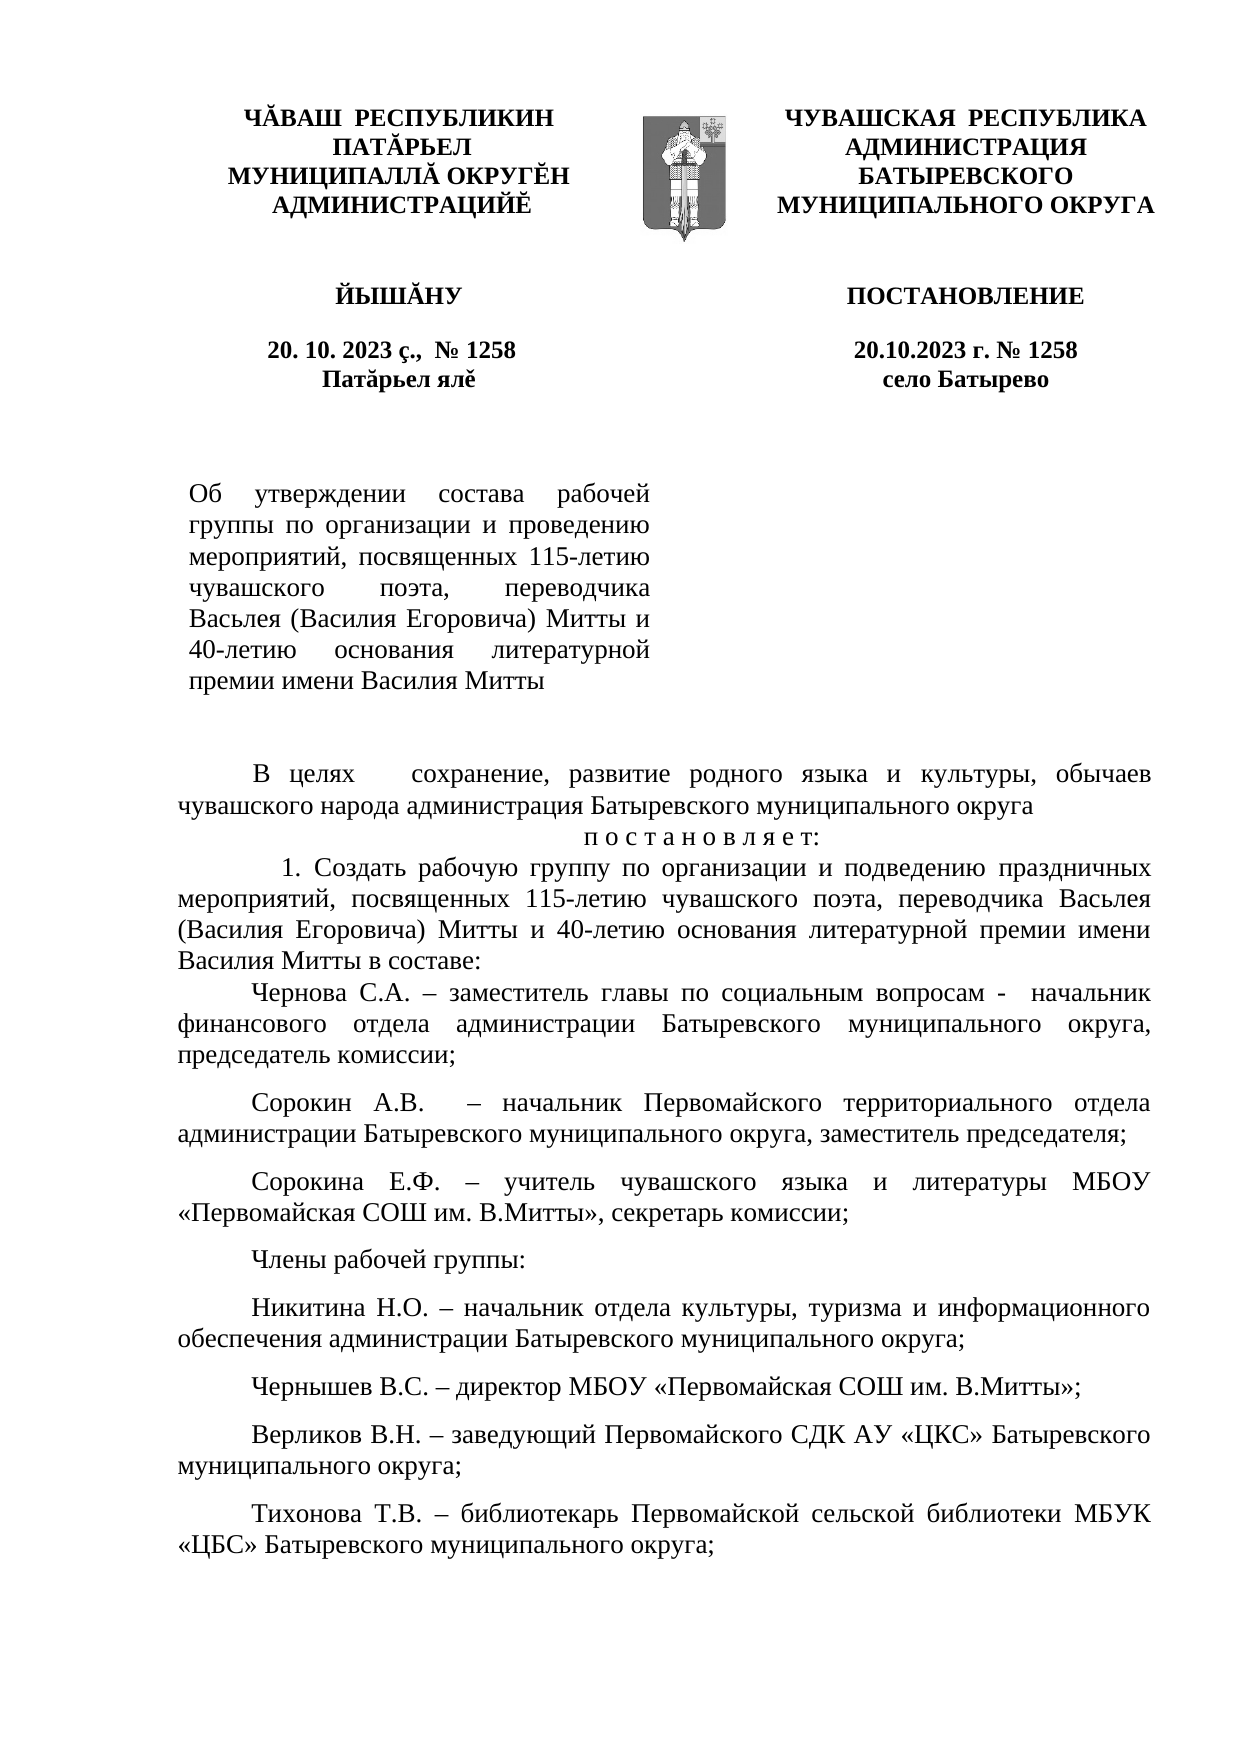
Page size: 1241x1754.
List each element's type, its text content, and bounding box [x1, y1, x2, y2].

text Никитина Н.О. – начальник отдела культуры, туризма и информационного обеспечения администрации Батыревского муниципального округа; [177, 1291, 1152, 1354]
text Члены рабочей группы: [177, 1244, 1152, 1275]
text Сорокина Е.Ф. – учитель чувашского языка и литературы МБОУ «Первомайская СОШ им. В.Митты», секретарь комиссии; [177, 1165, 1152, 1227]
table_header ЧУВАШСКАЯ РЕСПУБЛИКА АДМИНИСТРАЦИЯ БАТЫРЕВСКОГО МУНИЦИПАЛЬНОГО ОКРУГА [748, 104, 1184, 281]
table_header ЧĂВАШ РЕСПУБЛИКИН ПАТĂРЬЕЛ МУНИЦИПАЛЛĂ ОКРУГĔН АДМИНИСТРАЦИЙĔ [177, 104, 620, 281]
text В целях сохранение, развитие родного языка и культуры, обычаев чувашского народа администрация Батыревского муниципального округа [177, 758, 1152, 820]
text Чернышев В.С. – директор МБОУ «Первомайская СОШ им. В.Митты»; [177, 1370, 1152, 1402]
text Тихонова Т.В. – библиотекарь Первомайской сельской библиотеки МБУК «ЦБС» Батыревского муниципального округа; [177, 1497, 1152, 1559]
table_header Об утверждении состава рабочей группы по организации и проведению мероприятий, посвященных 115-летию чувашского поэта, переводчика Васьлея (Василия Егоровича) Митты и 40-летию основания литературной премии имени Василия Митты [177, 477, 695, 726]
text Сорокин А.В. – начальник Первомайского территориального отдела администрации Батыревского муниципального округа, заместитель председателя; [177, 1086, 1152, 1148]
table_header [620, 104, 748, 415]
table_cell ЙЫШĂНУ 20. 10. 2023 ç., № 1258 Патăрьел ялě [177, 281, 620, 415]
text 1. Создать рабочую группу по организации и подведению праздничных мероприятий, посвященных 115-летию чувашского поэта, переводчика Васьлея (Василия Егоровича) Митты и 40-летию основания литературной премии имени Василия Митты в составе: [177, 851, 1152, 976]
text Верликов В.Н. – заведующий Первомайского СДК АУ «ЦКС» Батыревского муниципального округа; [177, 1418, 1152, 1481]
text Чернова С.А. – заместитель главы по социальным вопросам - начальник финансового отдела администрации Батыревского муниципального округа, председатель комиссии; [177, 976, 1152, 1069]
text п о с т а н о в л я е т: [177, 820, 1152, 851]
table_cell ПОСТАНОВЛЕНИЕ 20.10.2023 г. № 1258 село Батырево [748, 281, 1184, 415]
